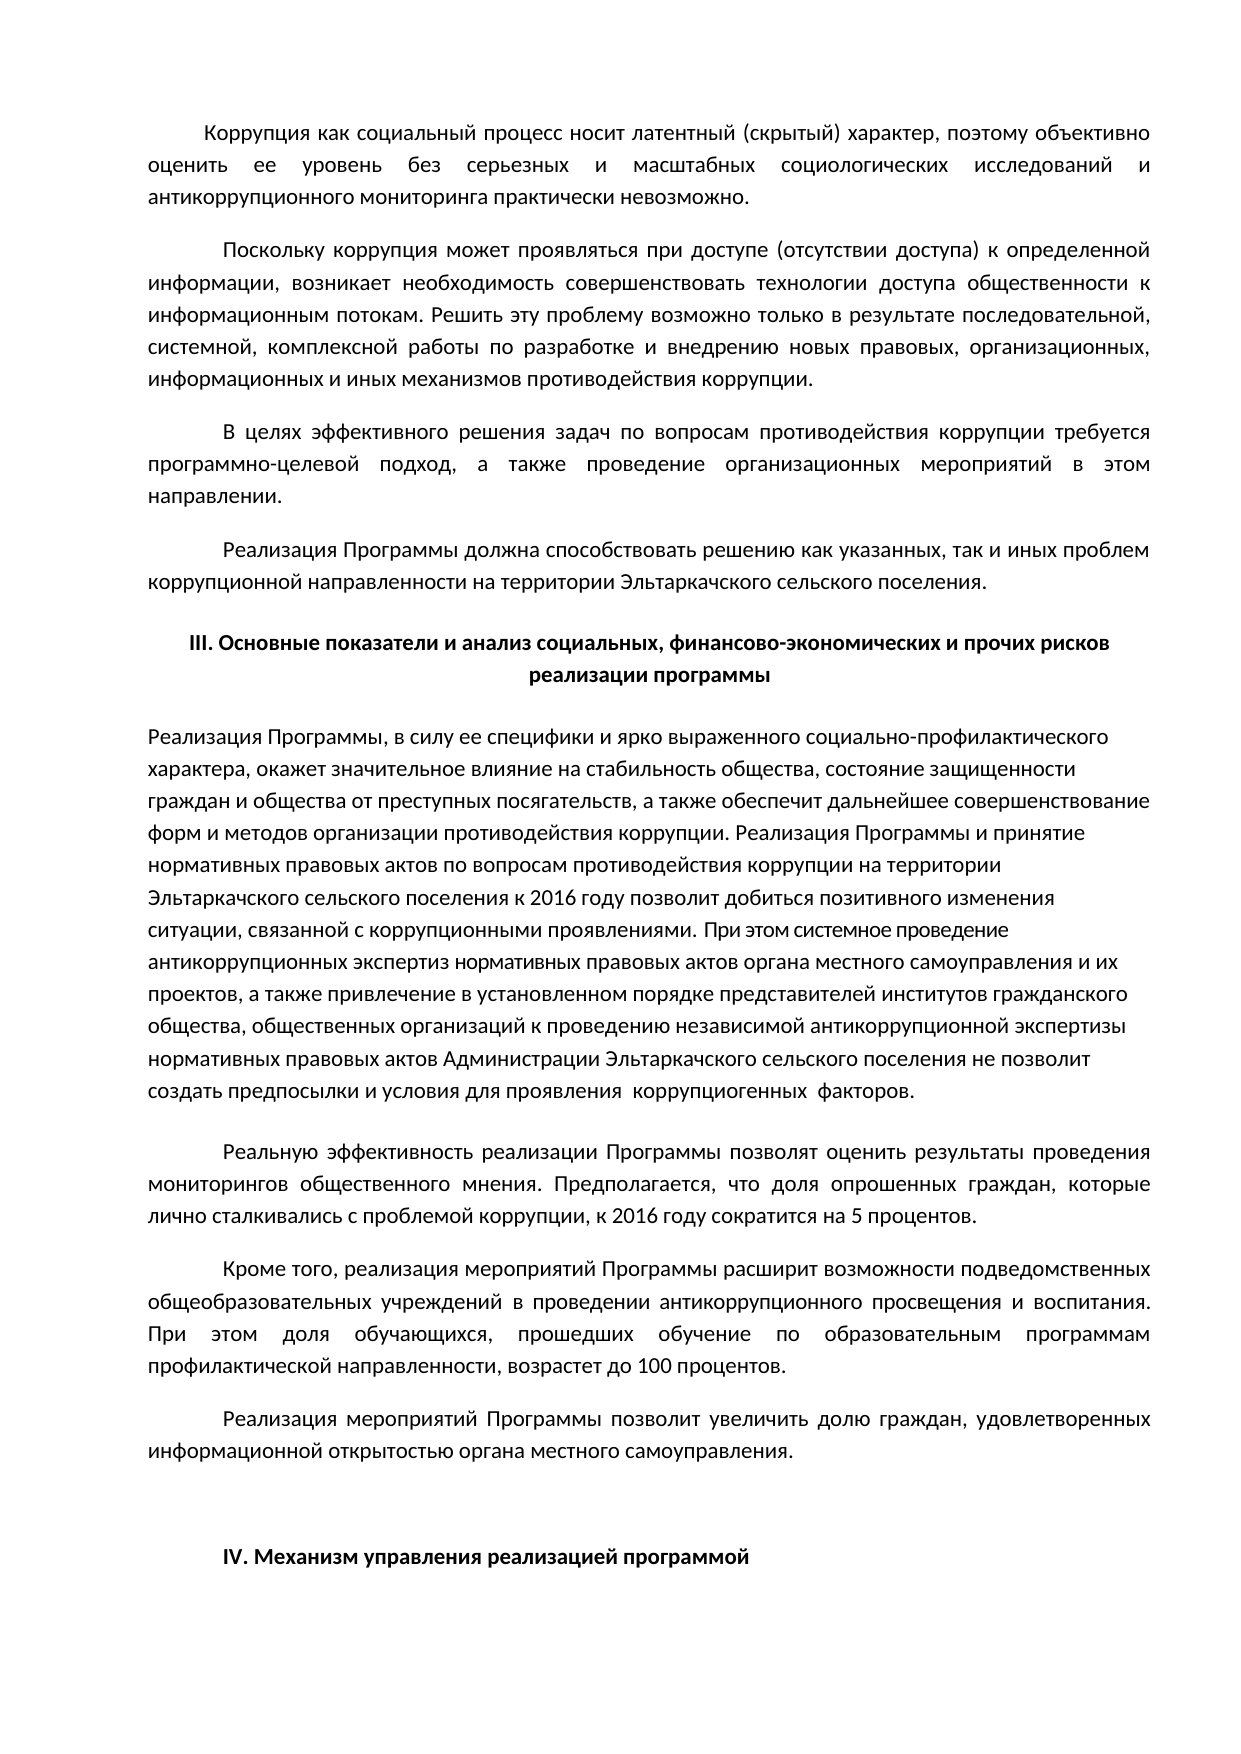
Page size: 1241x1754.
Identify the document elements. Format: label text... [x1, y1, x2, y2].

text В целях эффективного решения задач по вопросам противодействия коррупции требуется программно-целевой подход, а также проведение организационных мероприятий в этом направлении. [148, 417, 1152, 510]
text Поскольку коррупция может проявляться при доступе (отсутствии доступа) к определенной информации, возникает необходимость совершенствовать технологии доступа общественности к информационным потокам. Решить эту проблему возможно только в результате последовательной, системной, комплексной работы по разработке и внедрению новых правовых, организационных, информационных и иных механизмов противодействия коррупции. [148, 236, 1152, 392]
text Кроме того, реализация мероприятий Программы расширит возможности подведомственных общеобразовательных учреждений в проведении антикоррупционного просвещения и воспитания. При этом доля обучающихся, прошедших обучение по образовательным программам профилактической направленности, возрастет до 100 процентов. [148, 1254, 1152, 1379]
text Коррупция как социальный процесс носит латентный (скрытый) характер, поэтому объективно оценить ее уровень без серьезных и масштабных социологических исследований и антикоррупционного мониторинга практически невозможно. [148, 118, 1152, 211]
text Реализация Программы, в силу ее специфики и ярко выраженного социально-профилактического характера, окажет значительное влияние на стабильность общества, состояние защищенности граждан и общества от преступных посягательств, а также обеспечит дальнейшее совершенствование форм и методов организации противодействия коррупции. Реализация Программы и принятие нормативных правовых актов по вопросам противодействия коррупции на территории Эльтаркачского сельского поселения к 2016 году позволит добиться позитивного изменения ситуации, связанной с коррупционными проявлениями. При этом системное проведение антикоррупционных экспертиз нормативных правовых актов органа местного самоуправления и их проектов, а также привлечение в установленном порядке представителей институтов гражданского общества, общественных организаций к проведению независимой антикоррупционной экспертизы нормативных правовых актов Администрации Эльтаркачского сельского поселения не позволит создать предпосылки и условия для проявления коррупциогенных факторов. [148, 722, 1152, 1104]
text IV. Механизм управления реализацией программой [148, 1542, 1152, 1570]
text III. Основные показатели и анализ социальных, финансово-экономических и прочих рисков реализации программы [148, 628, 1152, 688]
text Реализация мероприятий Программы позволит увеличить долю граждан, удовлетворенных информационной открытостью органа местного самоуправления. [148, 1404, 1152, 1464]
text Реализация Программы должна способствовать решению как указанных, так и иных проблем коррупционной направленности на территории Эльтаркачского сельского поселения. [148, 535, 1152, 595]
text Реальную эффективность реализации Программы позволят оценить результаты проведения мониторингов общественного мнения. Предполагается, что доля опрошенных граждан, которые лично сталкивались с проблемой коррупции, к 2016 году сократится на 5 процентов. [148, 1137, 1152, 1229]
